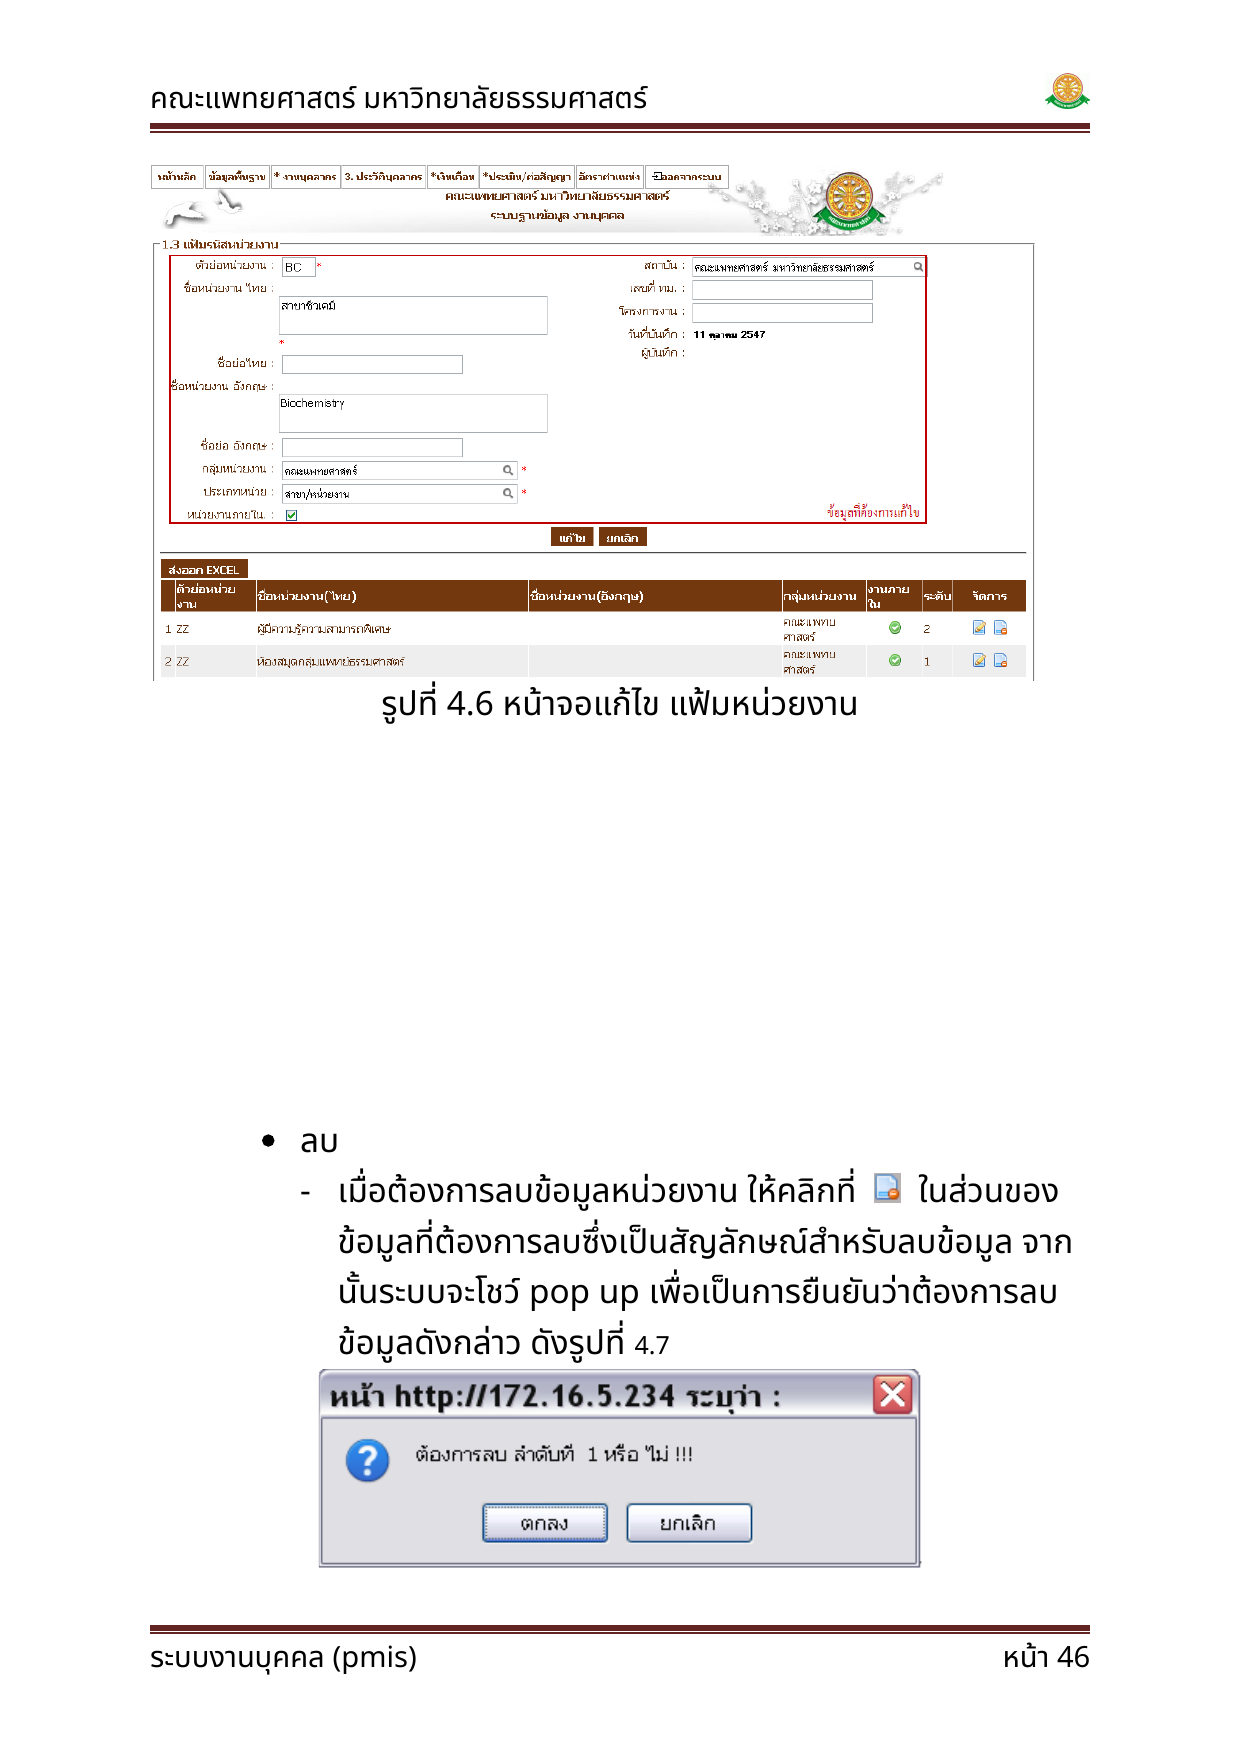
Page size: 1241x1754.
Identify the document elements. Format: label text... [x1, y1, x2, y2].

picture [318, 1369, 922, 1571]
list เมื่อต้องการลบข้อมูลหน่วยงาน ให้คลิกที่ ในส่วนของข้อมูลที่ต้องการลบซึ่งเป็นสัญลักษณ์สำหรับลบข้อมูล จากนั้นระบบจะโชว์ pop up เพื่อเป็นการยืนยันว่าต้องการลบข้อมูลดังกล่าว ดังรูปที่ 4.7 [300, 1167, 1090, 1369]
picture [150, 163, 1037, 681]
picture [874, 1173, 901, 1203]
text รูปที่ 4.6 หน้าจอแก้ไข แฟ้มหน่วยงาน [150, 680, 1090, 731]
picture [1045, 73, 1091, 109]
list ลบ [262, 1117, 1090, 1167]
